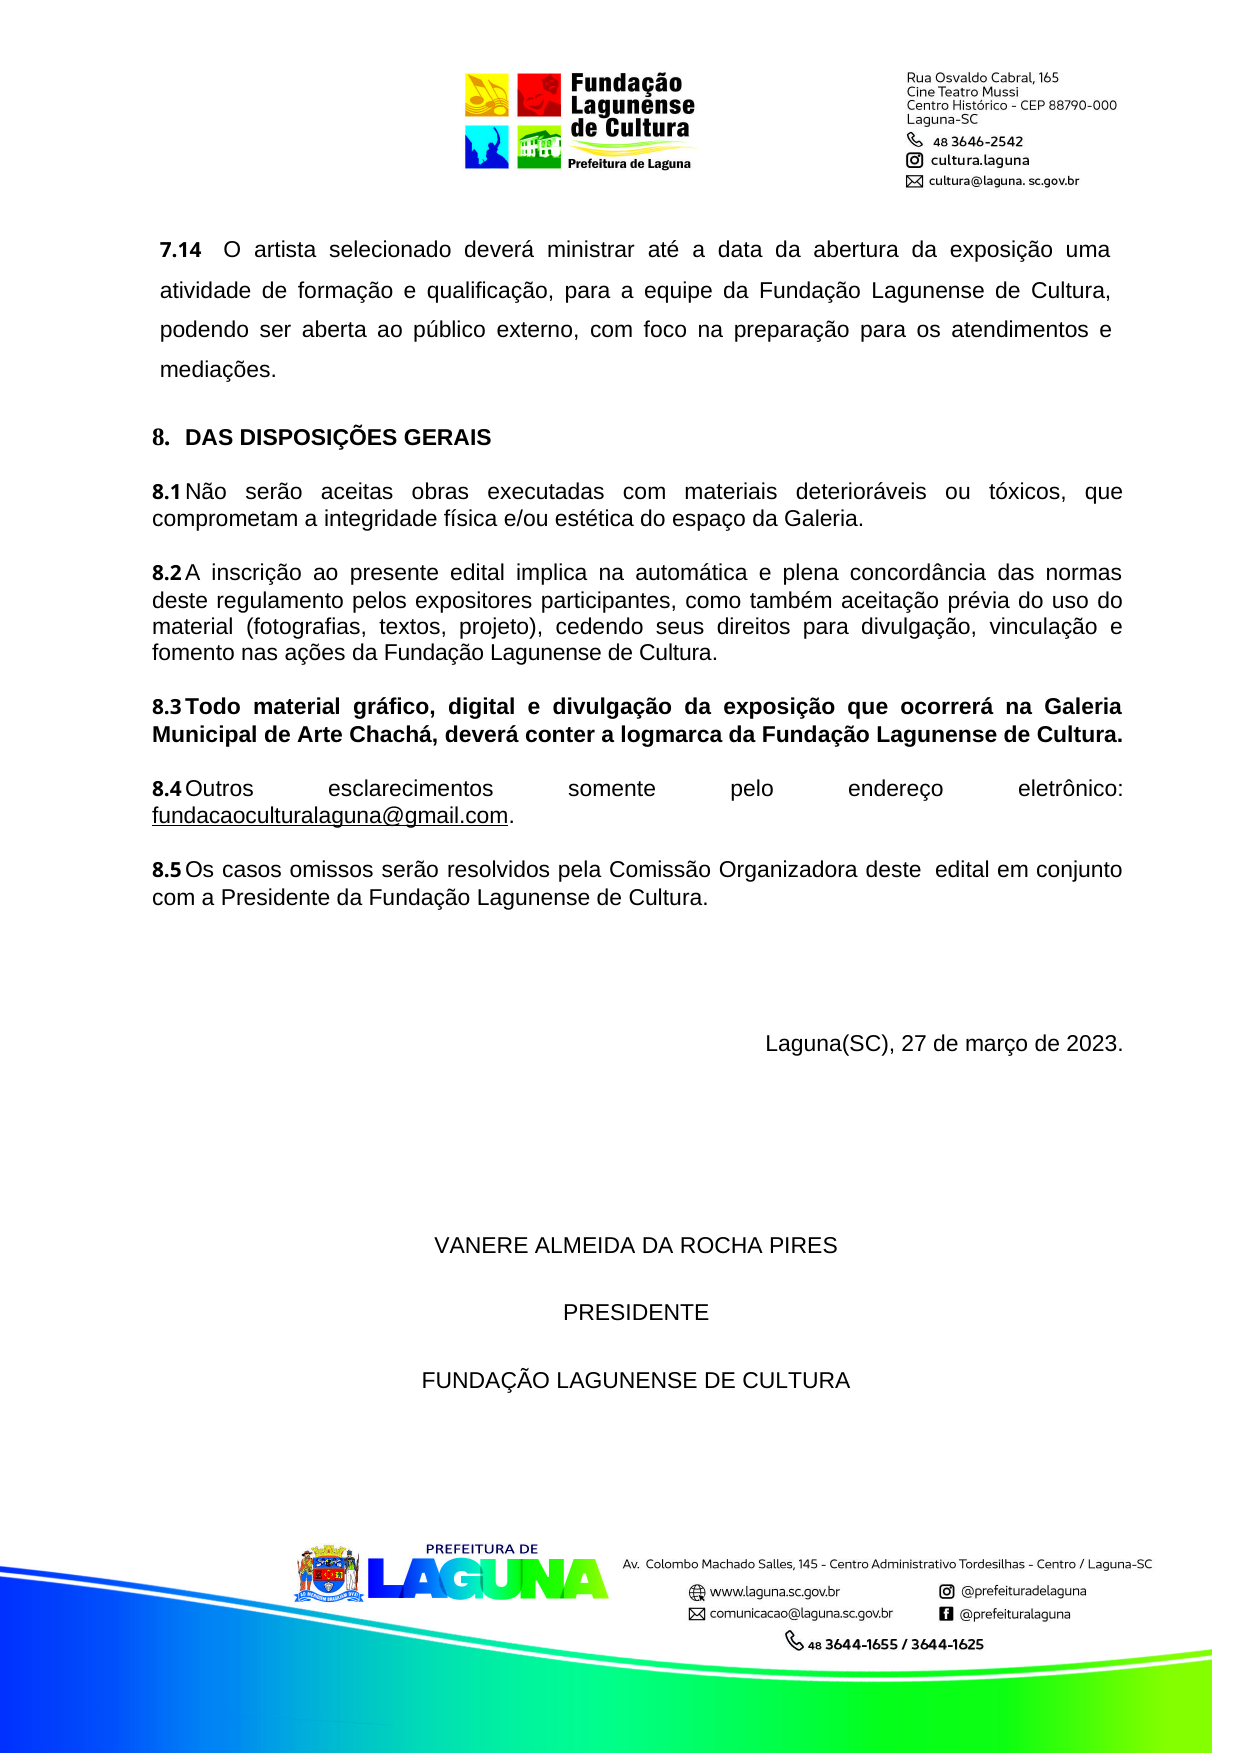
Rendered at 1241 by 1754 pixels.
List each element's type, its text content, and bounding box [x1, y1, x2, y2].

picture [0, 1527, 1212, 1753]
text PRESIDENTE [148, 1299, 1123, 1326]
text FUNDAÇÃO LAGUNENSE DE CULTURA [148, 1367, 1123, 1393]
list Não serão aceitas obras executadas com materiais deterioráveis ou tóxicos, que comprometam a integridade física e/ou estética do espaço da Galeria. [152, 477, 1123, 532]
picture [0, 0, 1209, 195]
list Todo material gráfico, digital e divulgação da exposição que ocorrerá na Galeria Municipal de Arte Chachá, deverá conter a logmarca da Fundação Lagunense de Cultura. [152, 692, 1123, 747]
text VANERE ALMEIDA DA ROCHA PIRES [148, 1232, 1123, 1258]
list O artista selecionado deverá ministrar até a data da abertura da exposição uma atividade de formação e qualificação, para a equipe da Fundação Lagunense de Cultura, podendo ser aberta ao público externo, com foco na preparação para os atendimentos e mediações. [159, 235, 1112, 382]
text Laguna(SC), 27 de março de 2023. [514, 1029, 1123, 1056]
list DAS DISPOSIÇÕES GERAIS [152, 422, 1123, 450]
list A inscrição ao presente edital implica na automática e plena concordância das normas deste regulamento pelos expositores participantes, como também aceitação prévia do uso do material (fotografias, textos, projeto), cedendo seus direitos para divulgação, vinculação e fomento nas ações da Fundação Lagunense de Cultura. [152, 558, 1123, 666]
list Os casos omissos serão resolvidos pela Comissão Organizadora deste edital em conjunto com a Presidente da Fundação Lagunense de Cultura. [152, 855, 1123, 910]
list Outros esclarecimentos somente pelo endereço eletrônico: fundacaoculturalaguna@gmail.com. [152, 774, 1123, 828]
